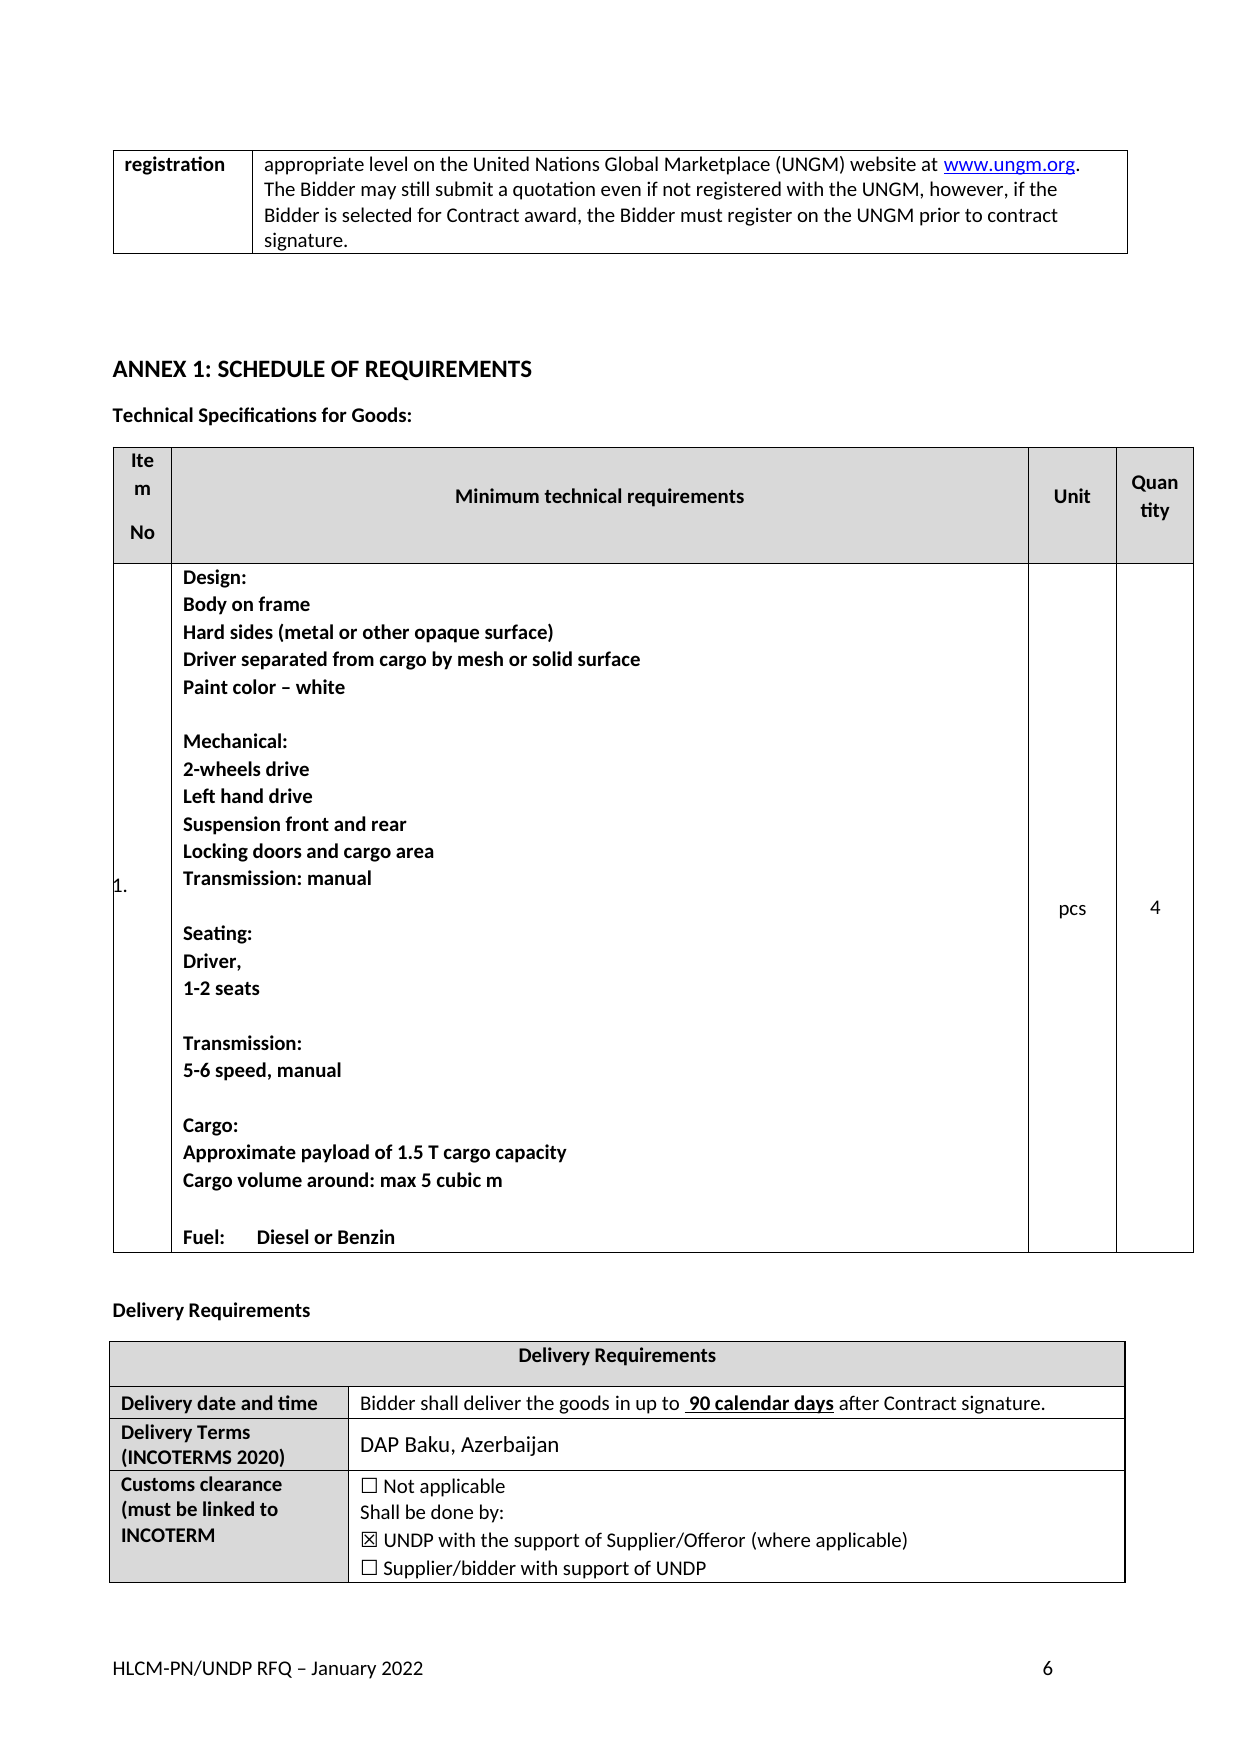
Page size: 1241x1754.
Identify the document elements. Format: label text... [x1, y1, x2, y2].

table_cell Design: Body on frame Hard sides (metal or other opaque surface) Driver separated from cargo by mesh or solid surface Paint color – white Mechanical: 2-wheels drive Left hand drive Suspension front and rear Locking doors and cargo area Transmission: manual Seating: Driver, 1-2 seats Transmission: 5-6 speed, manual Cargo: Approximate payload of 1.5 T cargo capacity Cargo volume around: max 5 cubic m Fuel: Diesel or Benzin [172, 564, 1028, 1252]
table_cell 4 [1117, 564, 1193, 1252]
text Delivery Requirements [112, 1297, 1128, 1322]
text Technical Specifications for Goods: [112, 402, 1128, 428]
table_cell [253, 151, 1127, 253]
table_cell Bidder shall deliver the goods after Contract signature. [349, 1387, 1124, 1418]
table_header Delivery Requirements [110, 1342, 1124, 1386]
table_cell Delivery Terms (INCOTERMS 2020) [110, 1419, 348, 1470]
table_header Item No [114, 448, 171, 563]
table_cell UNGM registration [114, 151, 252, 253]
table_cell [110, 1471, 348, 1582]
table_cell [349, 1471, 1124, 1582]
table_header Unit [1029, 448, 1116, 563]
table_header Minimum technical requirements [172, 448, 1028, 563]
table_cell Delivery date and time [110, 1387, 348, 1418]
table_cell pcs [1029, 564, 1116, 1252]
table_header Quantity [1117, 448, 1193, 563]
text ANNEX 1: SCHEDULE OF REQUIREMENTS [112, 353, 1128, 383]
table_cell [114, 564, 171, 1252]
